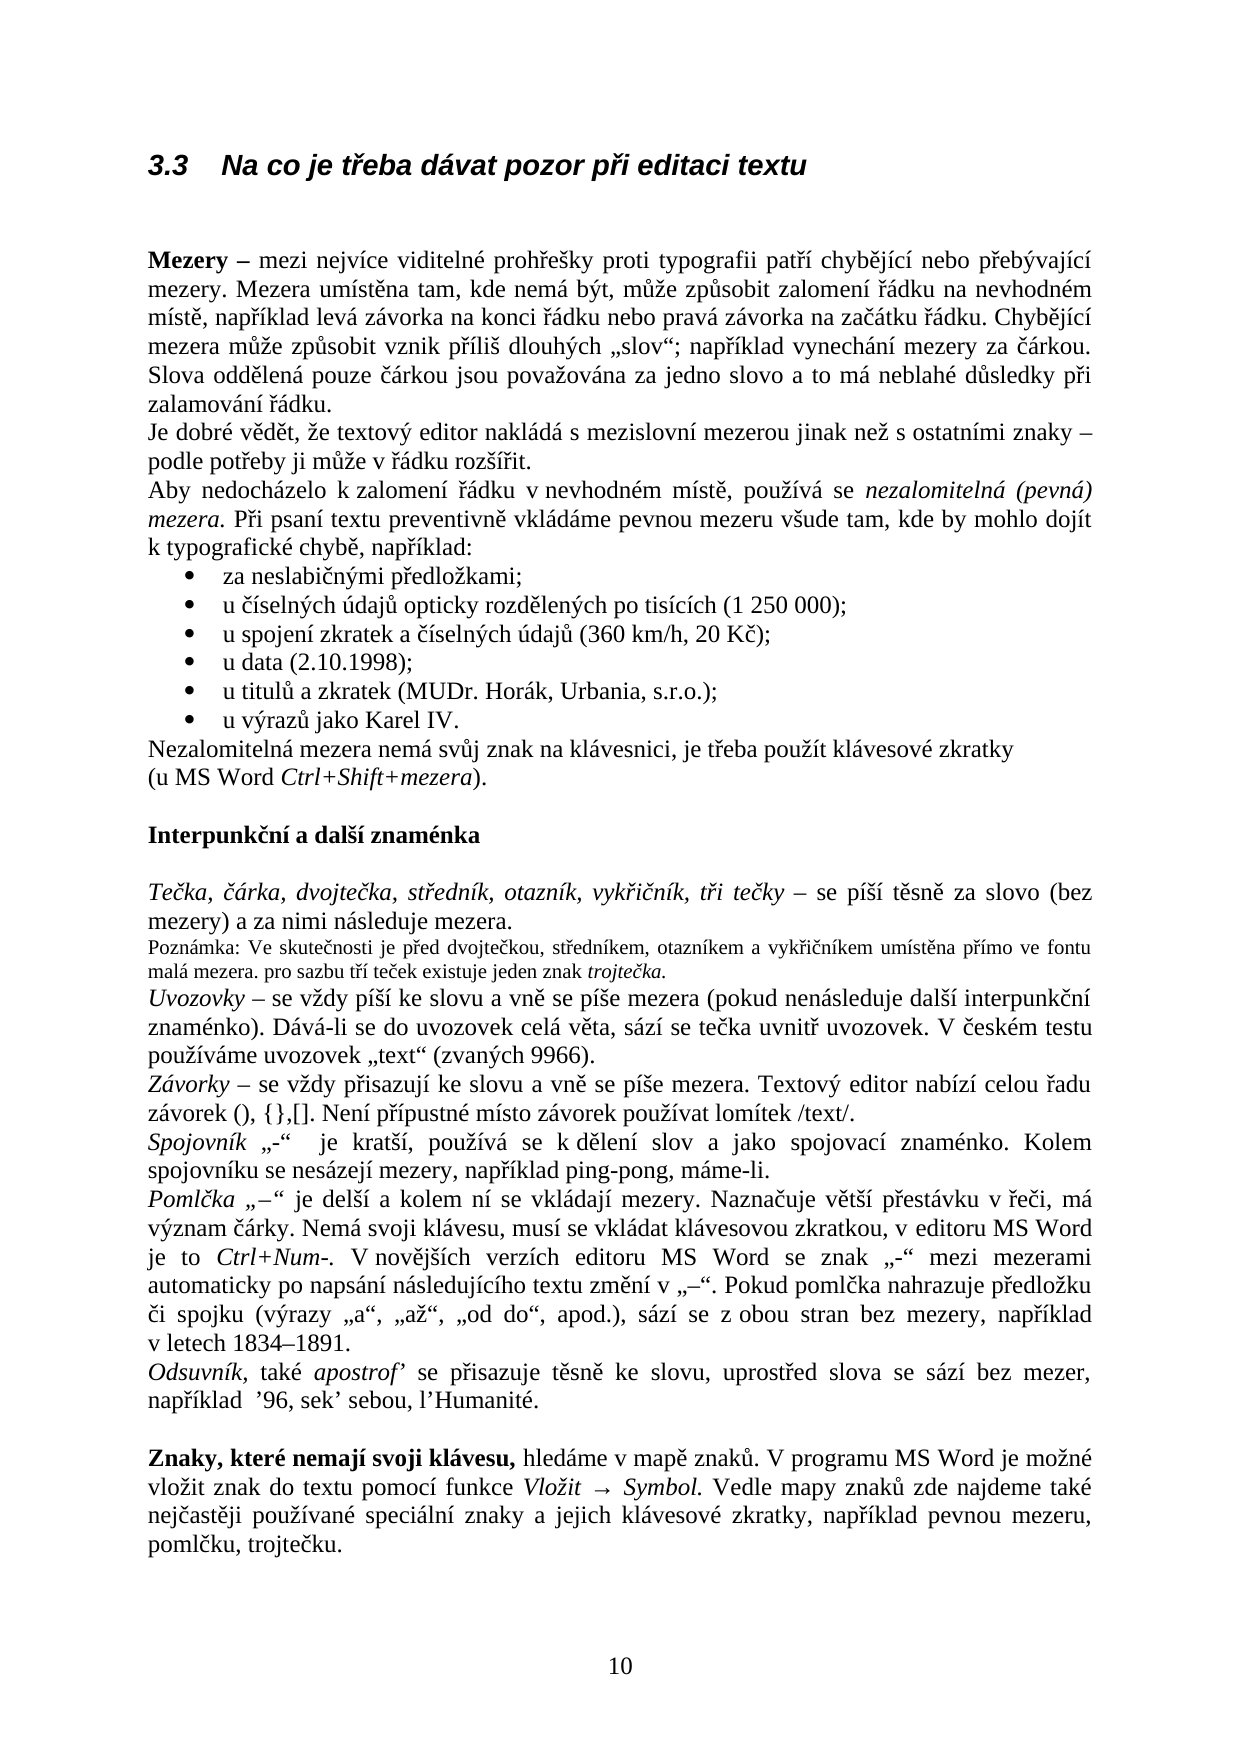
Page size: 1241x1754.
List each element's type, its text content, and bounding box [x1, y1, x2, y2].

text Znaky, které nemají svoji klávesu, hledáme v mapě znaků. V programu MS Word je možné vložit znak do textu pomocí funkce Vložit → Symbol. Vedle mapy znaků zde najdeme také nejčastěji používané speciální znaky a jejich klávesové zkratky, například pevnou mezeru, pomlčku, trojtečku. [148, 1443, 1092, 1558]
text Aby nedocházelo k zalomení řádku v nevhodném místě, používá se nezalomitelná (pevná) mezera. Při psaní textu preventivně vkládáme pevnou mezeru všude tam, kde by mohlo dojít k typografické chybě, například: [148, 475, 1092, 561]
list u výrazů jako Karel IV. [185, 705, 1092, 734]
text Poznámka: Ve skutečnosti je před dvojtečkou, středníkem, otazníkem a vykřičníkem umístěna přímo ve fontu malá mezera. pro sazbu tří teček existuje jeden znak trojtečka. [148, 935, 1092, 983]
text Interpunkční a další znaménka [148, 820, 1092, 849]
subtitle Na co je třeba dávat pozor při editaci textu [148, 148, 1092, 181]
text Nezalomitelná mezera nemá svůj znak na klávesnici, je třeba použít klávesové zkratky [148, 734, 1092, 762]
text Pomlčka „–“ je delší a kolem ní se vkládají mezery. Naznačuje větší přestávku v řeči, má význam čárky. Nemá svoji klávesu, musí se vkládat klávesovou zkratkou, v editoru MS Word je to Ctrl+Num-. V novějších verzích editoru MS Word se znak „-“ mezi mezerami automaticky po napsání následujícího textu změní v „–“. Pokud pomlčka nahrazuje předložku či spojku (výrazy „a“, „až“, „od do“, apod.), sází se z obou stran bez mezery, například v letech 1834–1891. [148, 1184, 1092, 1357]
text Uvozovky – se vždy píší ke slovu a vně se píše mezera (pokud nenásleduje další interpunkční znaménko). Dává-li se do uvozovek celá věta, sází se tečka uvnitř uvozovek. V českém testu používáme uvozovek „text“ (zvaných 9966). [148, 983, 1092, 1069]
list za neslabičnými předložkami; [185, 561, 1092, 590]
text (u MS Word Ctrl+Shift+mezera). [148, 762, 1092, 791]
list u titulů a zkratek (MUDr. Horák, Urbania, s.r.o.); [185, 676, 1092, 705]
text Mezery – mezi nejvíce viditelné prohřešky proti typografii patří chybějící nebo přebývající mezery. Mezera umístěna tam, kde nemá být, může způsobit zalomení řádku na nevhodném místě, například levá závorka na konci řádku nebo pravá závorka na začátku řádku. Chybějící mezera může způsobit vznik příliš dlouhých „slov“; například vynechání mezery za čárkou. Slova oddělená pouze čárkou jsou považována za jedno slovo a to má neblahé důsledky při zalamování řádku. [148, 245, 1092, 417]
list u data (2.10.1998); [185, 647, 1092, 676]
list u spojení zkratek a číselných údajů (360 km/h, 20 Kč); [185, 619, 1092, 647]
text Je dobré vědět, že textový editor nakládá s mezislovní mezerou jinak než s ostatními znaky – podle potřeby ji může v řádku rozšířit. [148, 417, 1092, 475]
text Odsuvník, také apostrof’ se přisazuje těsně ke slovu, uprostřed slova se sází bez mezer, například ’96, sek’ sebou, l’Humanité. [148, 1357, 1092, 1414]
text Závorky – se vždy přisazují ke slovu a vně se píše mezera. Textový editor nabízí celou řadu závorek (), {},[]. Není přípustné místo závorek používat lomítek /text/. [148, 1069, 1092, 1127]
text Spojovník „-“ je kratší, používá se k dělení slov a jako spojovací znaménko. Kolem spojovníku se nesázejí mezery, například ping-pong, máme-li. [148, 1127, 1092, 1184]
list u číselných údajů opticky rozdělených po tisících (1 250 000); [185, 590, 1092, 619]
text Tečka, čárka, dvojtečka, středník, otazník, vykřičník, tři tečky – se píší těsně za slovo (bez mezery) a za nimi následuje mezera. [148, 877, 1092, 935]
